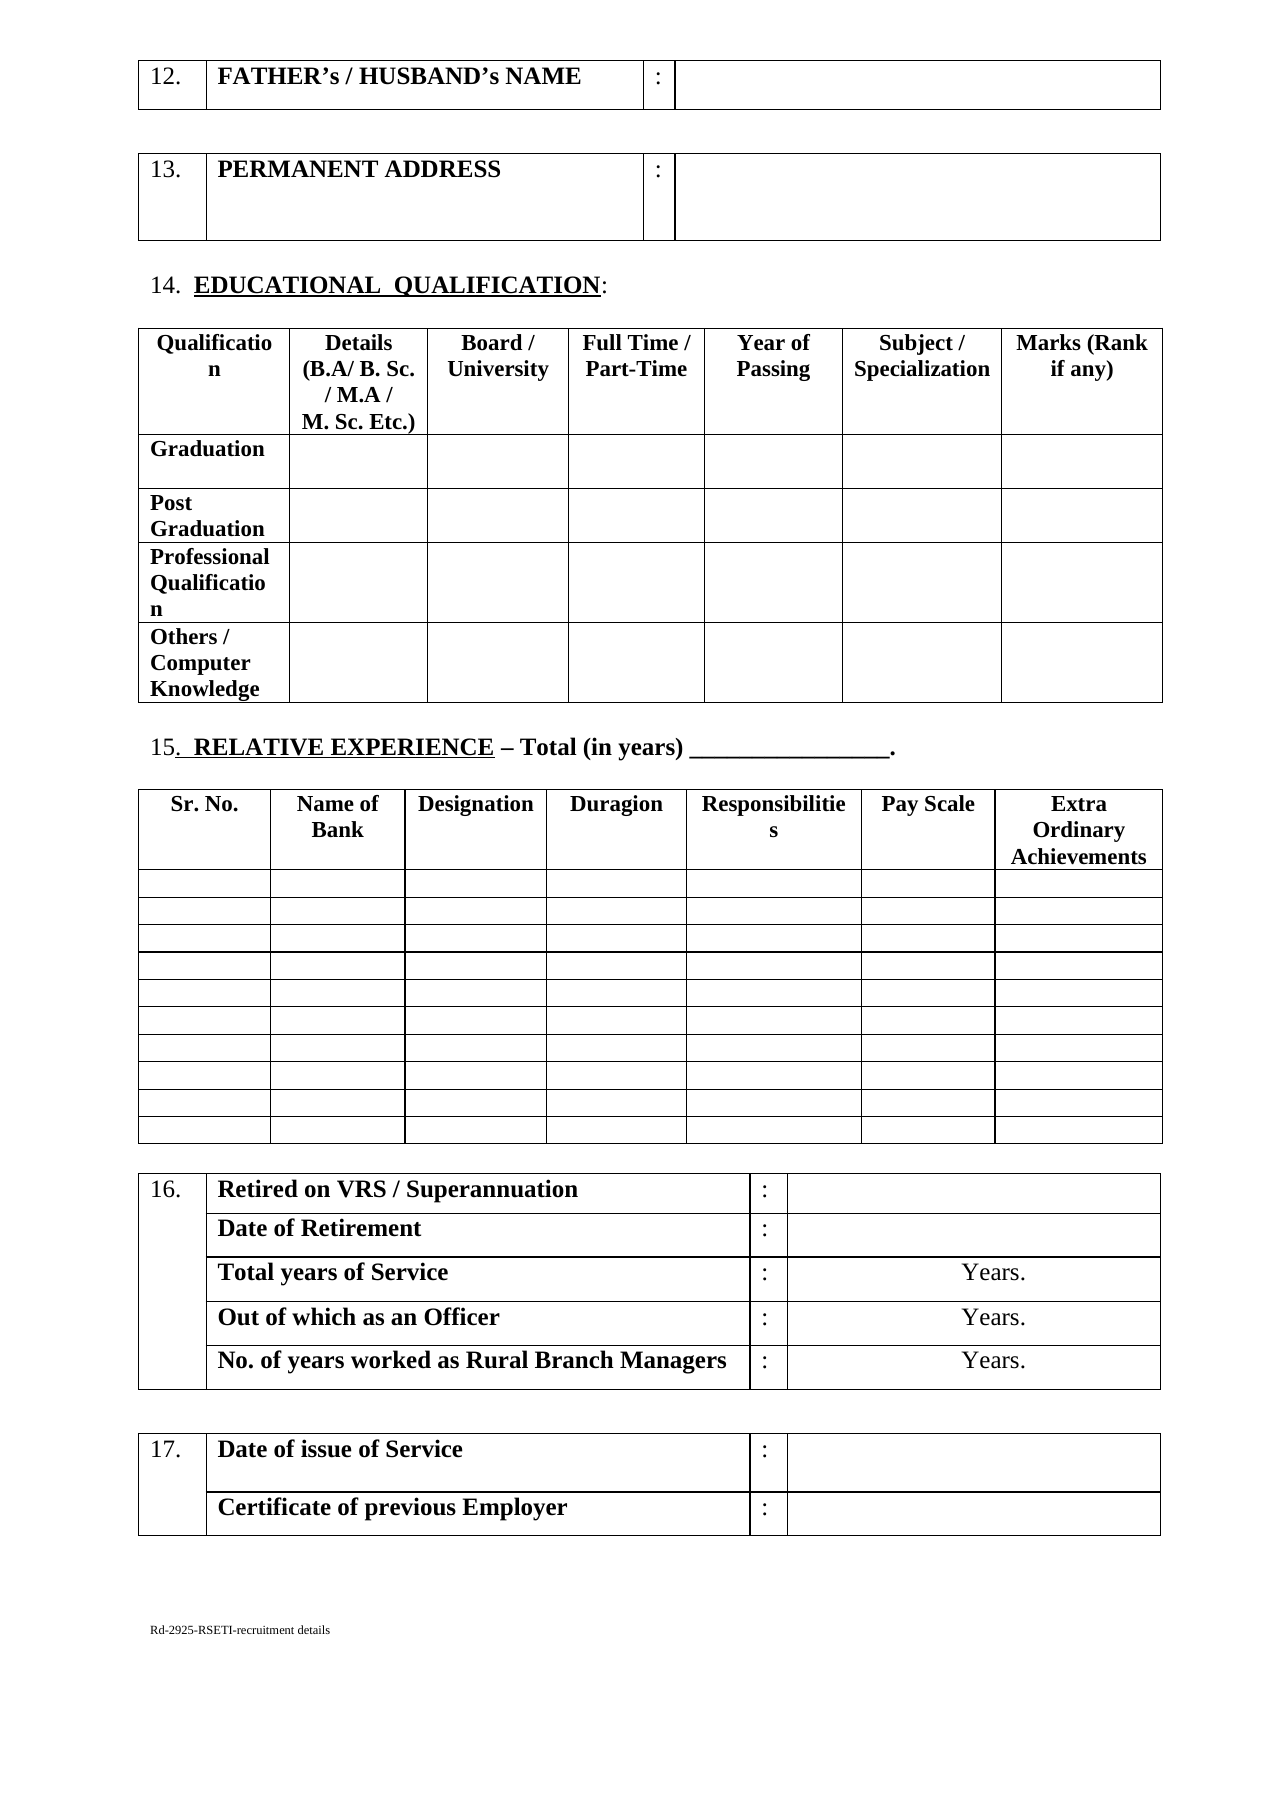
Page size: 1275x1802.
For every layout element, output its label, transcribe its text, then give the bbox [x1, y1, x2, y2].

table_cell [290, 489, 427, 542]
table_header [788, 1434, 1160, 1491]
table_cell [687, 898, 861, 924]
table_header Pay Scale [862, 790, 994, 869]
table_header PERMANENT ADDRESS [207, 154, 643, 240]
table_cell Date of Retirement [207, 1214, 749, 1256]
table_cell [676, 61, 1160, 109]
table_cell [862, 925, 994, 951]
table_header 17. [139, 1434, 206, 1535]
table_cell [569, 623, 704, 702]
table_cell [862, 870, 994, 897]
table_cell [406, 1007, 546, 1034]
table_cell [139, 1035, 270, 1061]
table_header Date of issue of Service [207, 1434, 749, 1491]
table_cell [862, 1035, 994, 1061]
table_cell [547, 1090, 686, 1116]
table_cell [547, 1062, 686, 1088]
table_cell [290, 435, 427, 488]
table_header Details (B.A/ B. Sc. / M.A / M. Sc. Etc.) [290, 329, 427, 434]
table_cell [547, 980, 686, 1006]
table_cell : [751, 1493, 787, 1535]
table_cell 12. [139, 61, 206, 109]
table_header Extra Ordinary Achievements [996, 790, 1162, 869]
table_header Marks (Rank if any) [1002, 329, 1162, 434]
table_header 16. [139, 1174, 206, 1389]
table_cell No. of years worked as Rural Branch Managers [207, 1346, 749, 1389]
table_cell [139, 953, 270, 979]
table_header Designation [406, 790, 546, 869]
table_cell [862, 1090, 994, 1116]
table_cell [406, 1117, 546, 1143]
table_header 13. [139, 154, 206, 240]
table_cell : [751, 1214, 787, 1256]
table_cell [547, 1007, 686, 1034]
table_cell [271, 870, 404, 897]
table_cell [406, 1035, 546, 1061]
text 14. EDUCATIONAL QUALIFICATION: [150, 270, 1125, 299]
table_cell [271, 953, 404, 979]
table_cell [996, 925, 1162, 951]
table_cell [687, 1007, 861, 1034]
table_header : [644, 154, 674, 240]
table_cell [996, 1062, 1162, 1088]
table_cell [705, 543, 842, 622]
table_cell Post Graduation [139, 489, 289, 542]
table_cell [569, 435, 704, 488]
table_header Name of Bank [271, 790, 404, 869]
table_cell [139, 925, 270, 951]
table_cell [547, 898, 686, 924]
table_header [788, 1174, 1160, 1212]
table_cell [428, 489, 568, 542]
table_cell : [644, 61, 674, 109]
table_cell [406, 870, 546, 897]
table_cell [843, 543, 1001, 622]
table_cell [996, 870, 1162, 897]
table_cell [788, 1214, 1160, 1256]
table_cell : [751, 1302, 787, 1344]
table_cell [271, 1035, 404, 1061]
table_cell [271, 1090, 404, 1116]
table_cell [271, 898, 404, 924]
table_cell [428, 435, 568, 488]
table_cell [547, 925, 686, 951]
table_cell [687, 870, 861, 897]
table_cell [569, 489, 704, 542]
table_cell [139, 1062, 270, 1088]
table_cell [687, 1117, 861, 1143]
table_cell [1002, 435, 1162, 488]
table_cell [139, 870, 270, 897]
table_cell [406, 1062, 546, 1088]
table_cell FATHER’s / HUSBAND’s NAME [207, 61, 643, 109]
table_cell Years. [788, 1258, 1160, 1301]
table_cell [271, 925, 404, 951]
table_cell [547, 1117, 686, 1143]
table_header Subject / Specialization [843, 329, 1001, 434]
table_cell [139, 1117, 270, 1143]
table_cell [862, 1007, 994, 1034]
table_cell [687, 1035, 861, 1061]
table_cell [271, 1117, 404, 1143]
table_cell [139, 1090, 270, 1116]
table_header [676, 154, 1160, 240]
table_cell [547, 870, 686, 897]
table_header Responsibilities [687, 790, 861, 869]
table_cell [1002, 623, 1162, 702]
table_cell [788, 1493, 1160, 1535]
table_cell : [751, 1258, 787, 1301]
text 15. RELATIVE EXPERIENCE – Total (in years) ________________. [150, 732, 1125, 760]
table_header Year of Passing [705, 329, 842, 434]
table_cell [290, 623, 427, 702]
table_cell [406, 1090, 546, 1116]
table_cell [862, 898, 994, 924]
table_cell [271, 980, 404, 1006]
table_header Full Time / Part-Time [569, 329, 704, 434]
table_cell Out of which as an Officer [207, 1302, 749, 1344]
table_cell [687, 1090, 861, 1116]
table_cell Years. [788, 1302, 1160, 1344]
table_cell Others / Computer Knowledge [139, 623, 289, 702]
table_cell [271, 1062, 404, 1088]
table_cell [406, 980, 546, 1006]
table_cell [139, 1007, 270, 1034]
table_cell [996, 898, 1162, 924]
table_cell [139, 980, 270, 1006]
table_cell [1002, 489, 1162, 542]
table_cell [996, 1117, 1162, 1143]
table_cell [687, 925, 861, 951]
table_cell Years. [788, 1346, 1160, 1389]
table_cell [1002, 543, 1162, 622]
text Rd-2925-RSETI-recruitment details [150, 1623, 1125, 1637]
table_cell [843, 489, 1001, 542]
table_cell [547, 953, 686, 979]
table_cell [705, 489, 842, 542]
table_cell [290, 543, 427, 622]
table_header Duragion [547, 790, 686, 869]
table_cell [406, 925, 546, 951]
table_cell [428, 623, 568, 702]
table_cell [687, 980, 861, 1006]
table_header : [751, 1174, 787, 1212]
table_cell [687, 1062, 861, 1088]
table_cell [996, 953, 1162, 979]
table_cell [862, 1117, 994, 1143]
table_cell [843, 623, 1001, 702]
table_cell : [751, 1346, 787, 1389]
table_header : [751, 1434, 787, 1491]
table_header Qualification [139, 329, 289, 434]
table_cell Total years of Service [207, 1258, 749, 1301]
table_cell [139, 898, 270, 924]
table_cell [428, 543, 568, 622]
table_cell [862, 1062, 994, 1088]
table_cell [996, 980, 1162, 1006]
table_cell [996, 1007, 1162, 1034]
table_cell [569, 543, 704, 622]
table_cell [705, 623, 842, 702]
table_cell [406, 898, 546, 924]
table_header Sr. No. [139, 790, 270, 869]
table_cell [687, 953, 861, 979]
table_cell Certificate of previous Employer [207, 1493, 749, 1535]
table_cell [705, 435, 842, 488]
table_cell Graduation [139, 435, 289, 488]
table_header Retired on VRS / Superannuation [207, 1174, 749, 1212]
table_header Board / University [428, 329, 568, 434]
table_cell [843, 435, 1001, 488]
table_cell [996, 1035, 1162, 1061]
table_cell [547, 1035, 686, 1061]
table_cell [996, 1090, 1162, 1116]
table_cell [862, 953, 994, 979]
table_cell Professional Qualification [139, 543, 289, 622]
table_cell [406, 953, 546, 979]
table_cell [862, 980, 994, 1006]
table_cell [271, 1007, 404, 1034]
